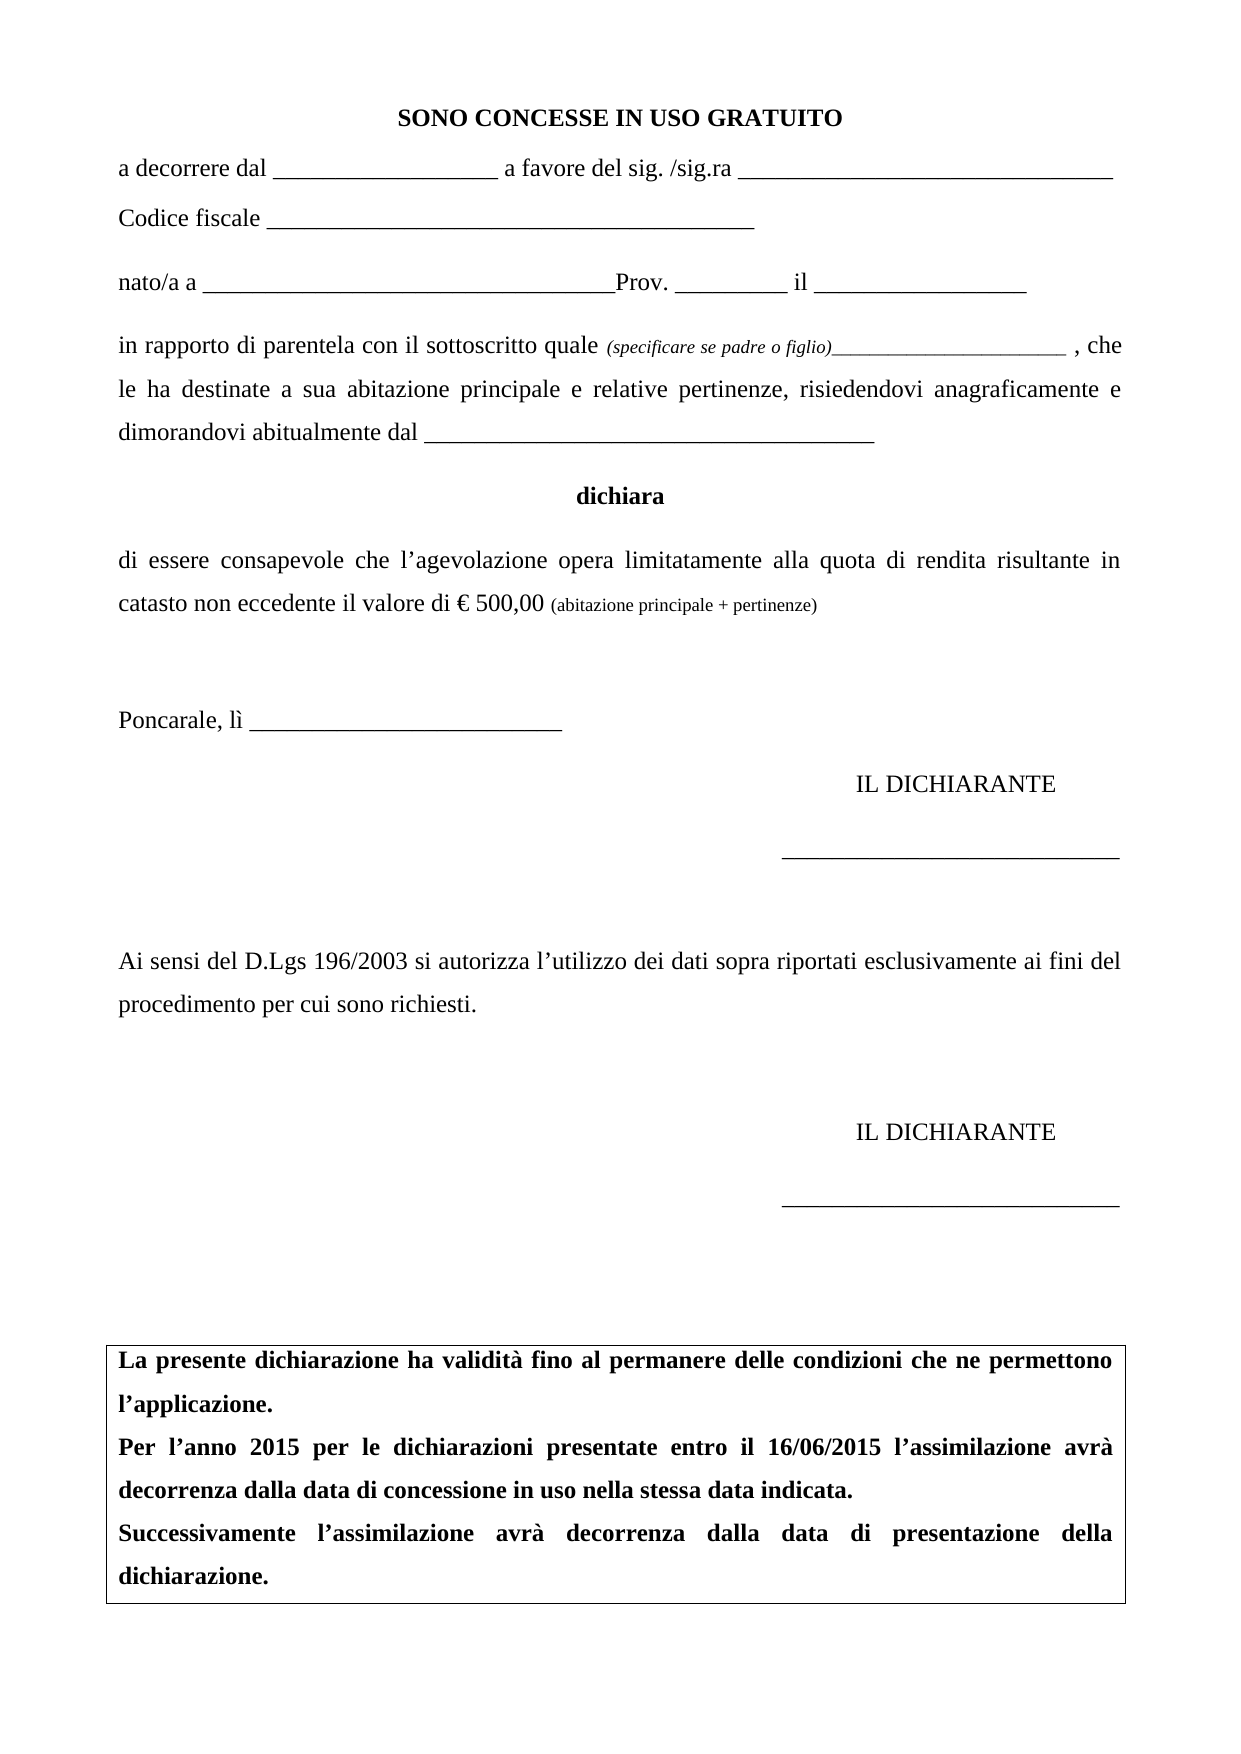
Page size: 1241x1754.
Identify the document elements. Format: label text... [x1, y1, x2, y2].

text IL DICHIARANTE [118, 769, 1122, 798]
text SONO CONCESSE IN USO GRATUITO [118, 103, 1122, 132]
text in rapporto di parentela con il sottoscritto quale (specificare se padre o figlio)_________________________ , che le ha destinate a sua abitazione principale e relative pertinenze, risiedendovi anagraficamente e dimorandovi abitualmente dal ____________________________________ [118, 331, 1122, 446]
text Ai sensi del D.Lgs 196/2003 si autorizza l’utilizzo dei dati sopra riportati esclusivamente ai fini del procedimento per cui sono richiesti. [118, 946, 1122, 1018]
text di essere consapevole che l’agevolazione opera limitatamente alla quota di rendita risultante in catasto non eccedente il valore di € 500,00 (abitazione principale + pertinenze) [118, 545, 1122, 617]
text Codice fiscale _______________________________________ [118, 203, 1122, 231]
text Poncarale, lì _________________________ [118, 705, 1122, 734]
text IL DICHIARANTE [782, 1117, 1122, 1146]
text a decorrere dal __________________ a favore del sig. /sig.ra ______________________________ [118, 153, 1122, 182]
text nato/a a _________________________________Prov. _________ il _________________ [118, 267, 1122, 295]
table_header La presente dichiarazione ha validità fino al permanere delle condizioni che ne permettono l’applicazione. Per l’anno 2015 per le dichiarazioni presentate entro il 16/06/2015 l’assimilazione avrà decorrenza dalla data di concessione in uso nella stessa data indicata. Successivamente l’assimilazione avrà decorrenza dalla data di presentazione della dichiarazione. [107, 1346, 1125, 1603]
text ___________________________ [118, 833, 1122, 862]
text dichiara [118, 481, 1122, 509]
text ___________________________ [118, 1181, 1122, 1210]
